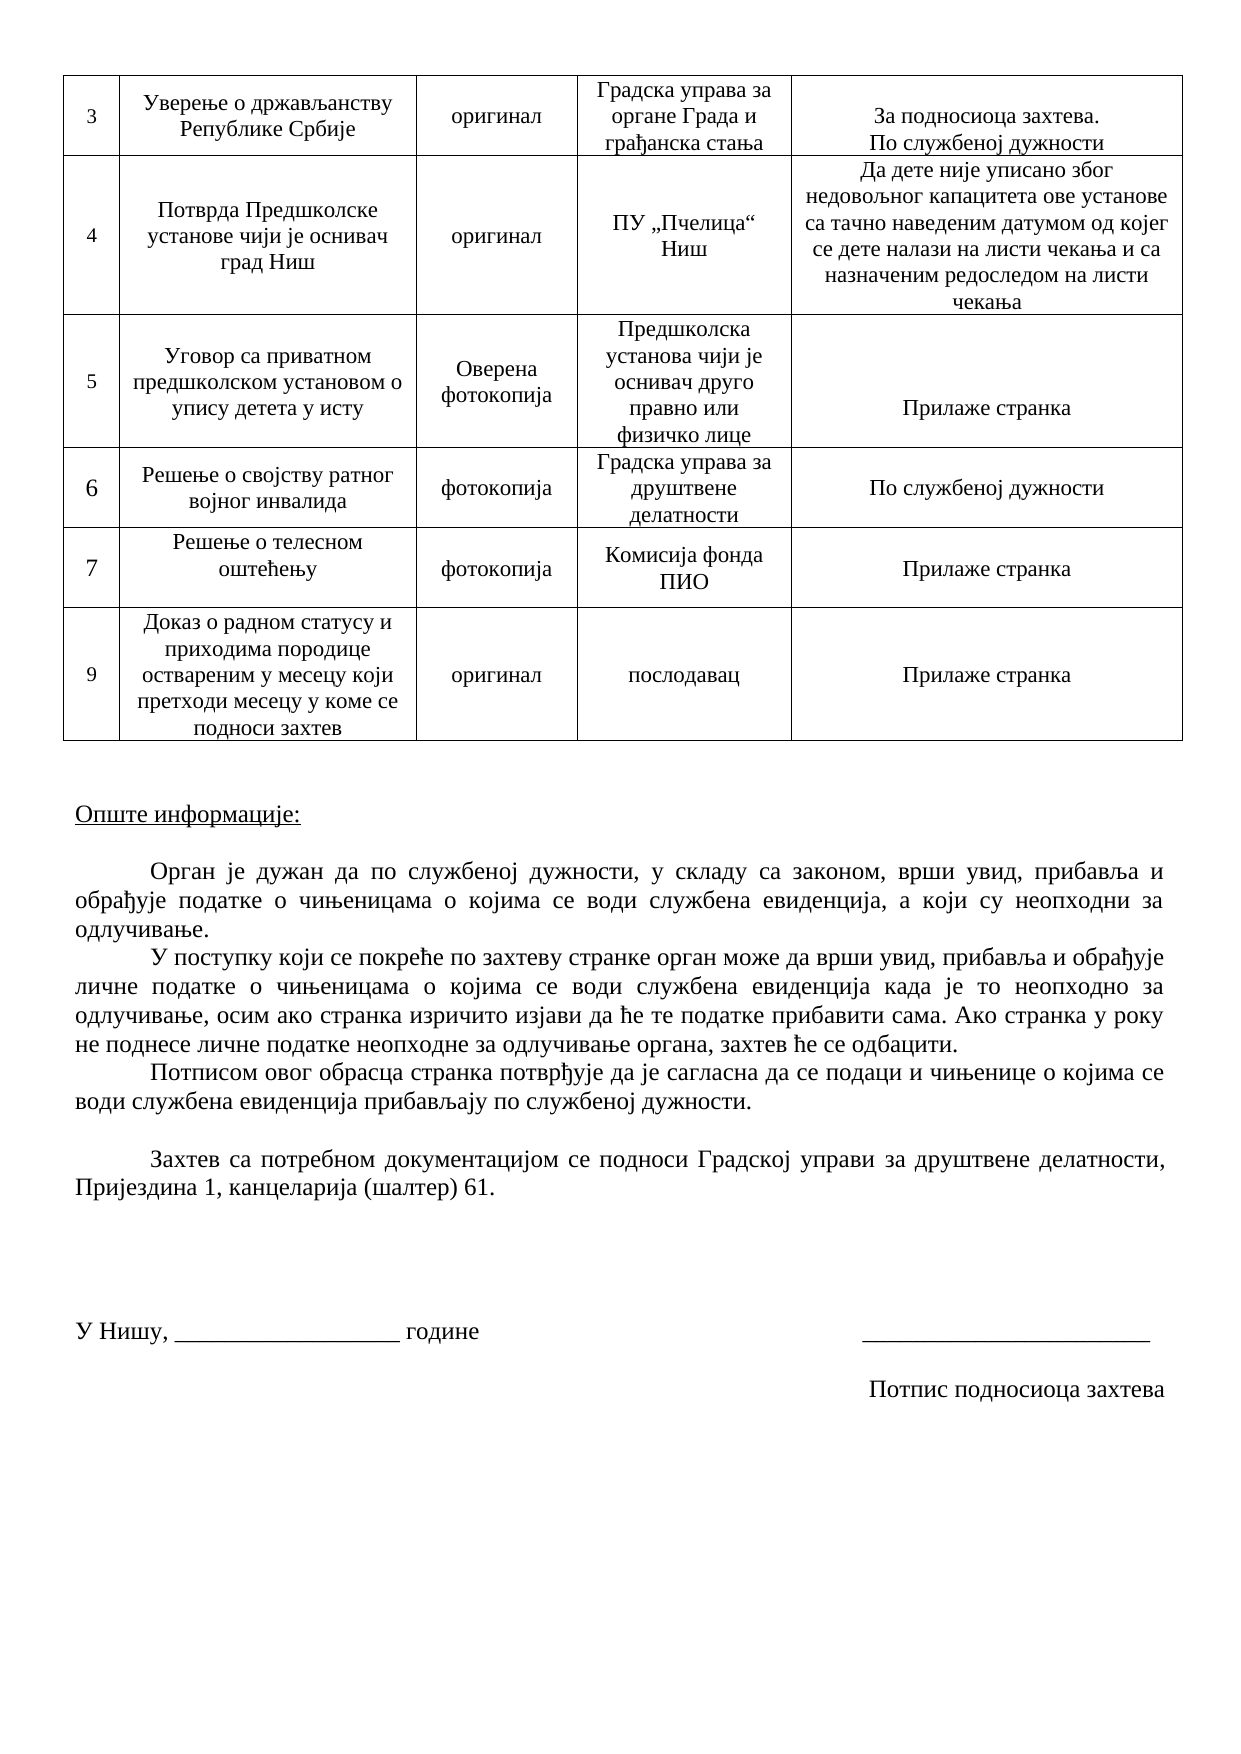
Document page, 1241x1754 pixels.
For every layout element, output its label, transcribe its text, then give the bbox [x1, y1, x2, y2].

table_cell оригинал [417, 608, 577, 740]
table_cell Прилаже странка [792, 608, 1182, 740]
table_cell 9 [64, 608, 119, 740]
text У поступку који се покреће по захтеву странке орган може да врши увид, прибавља и обрађује личне податке о чињеницама о којима се води службена евиденција када је то неопходно за одлучивање, осим ако странка изричито изјави да ће те податке прибавити сама. Ако странка у року не поднесе личне податке неопходне за одлучивање органа, захтев ће се одбацити. [75, 942, 1165, 1057]
table_cell Прилаже странка [792, 315, 1182, 447]
table_cell Доказ о радном статусу и приходима породице оствареним у месецу који претходи месецу у коме се подноси захтев [120, 608, 416, 740]
table_cell 4 [64, 156, 119, 314]
table_cell Решење о телесном оштећењу [120, 528, 416, 607]
table_cell Уверење о држављанству Републике Србије [120, 76, 416, 155]
table_cell фотокопија [417, 528, 577, 607]
table_cell 7 [64, 528, 119, 607]
text У Нишу, __________________ године _______________________ [75, 1316, 1165, 1345]
text Опште информације: [75, 799, 1165, 827]
table_cell По службеној дужности [792, 448, 1182, 527]
table_cell оригинал [417, 76, 577, 155]
text Потпис подносиоца захтева [75, 1374, 1165, 1402]
table_cell Градска управа за друштвене делатности [578, 448, 791, 527]
table_cell Да дете није уписано због недовољног капацитета ове установе са тачно наведеним датумом од којег се дете налази на листи чекања и са назначеним редоследом на листи чекања [792, 156, 1182, 314]
text Захтев са потребном документацијом се подноси Градској управи за друштвене делатности, Пријездина 1, канцеларија (шалтер) 61. [75, 1144, 1165, 1201]
table_cell послодавац [578, 608, 791, 740]
table_cell Предшколска установа чији је оснивач друго правно или физичко лице [578, 315, 791, 447]
table_cell За подносиоца захтева. По службеној дужности [792, 76, 1182, 155]
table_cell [578, 76, 791, 155]
table_cell Потврда Предшколске установе чији је оснивач град Ниш [120, 156, 416, 314]
text Орган је дужан да по службеној дужности, у складу са законом, врши увид, прибавља и обрађује податке о чињеницама о којима се води службена евиденција, а који су неопходни за одлучивање. [75, 856, 1165, 942]
table_cell Прилаже странка [792, 528, 1182, 607]
table_cell Оверена фотокопија [417, 315, 577, 447]
table_cell оригинал [417, 156, 577, 314]
table_cell Решење о својству ратног војног инвалида [120, 448, 416, 527]
table_cell 6 [64, 448, 119, 527]
table_cell 3 [64, 76, 119, 155]
table_cell ПУ „Пчелица“ Ниш [578, 156, 791, 314]
table_cell 5 [64, 315, 119, 447]
table_cell Комисија фонда ПИО [578, 528, 791, 607]
text Потписом овог обрасца странка потврђује да је сагласна да се подаци и чињенице о којима се води службена евиденција прибављају по службеној дужности. [75, 1057, 1165, 1115]
table_cell фотокопија [417, 448, 577, 527]
table_cell Уговор са приватном предшколском установом о упису детета у исту [120, 315, 416, 447]
